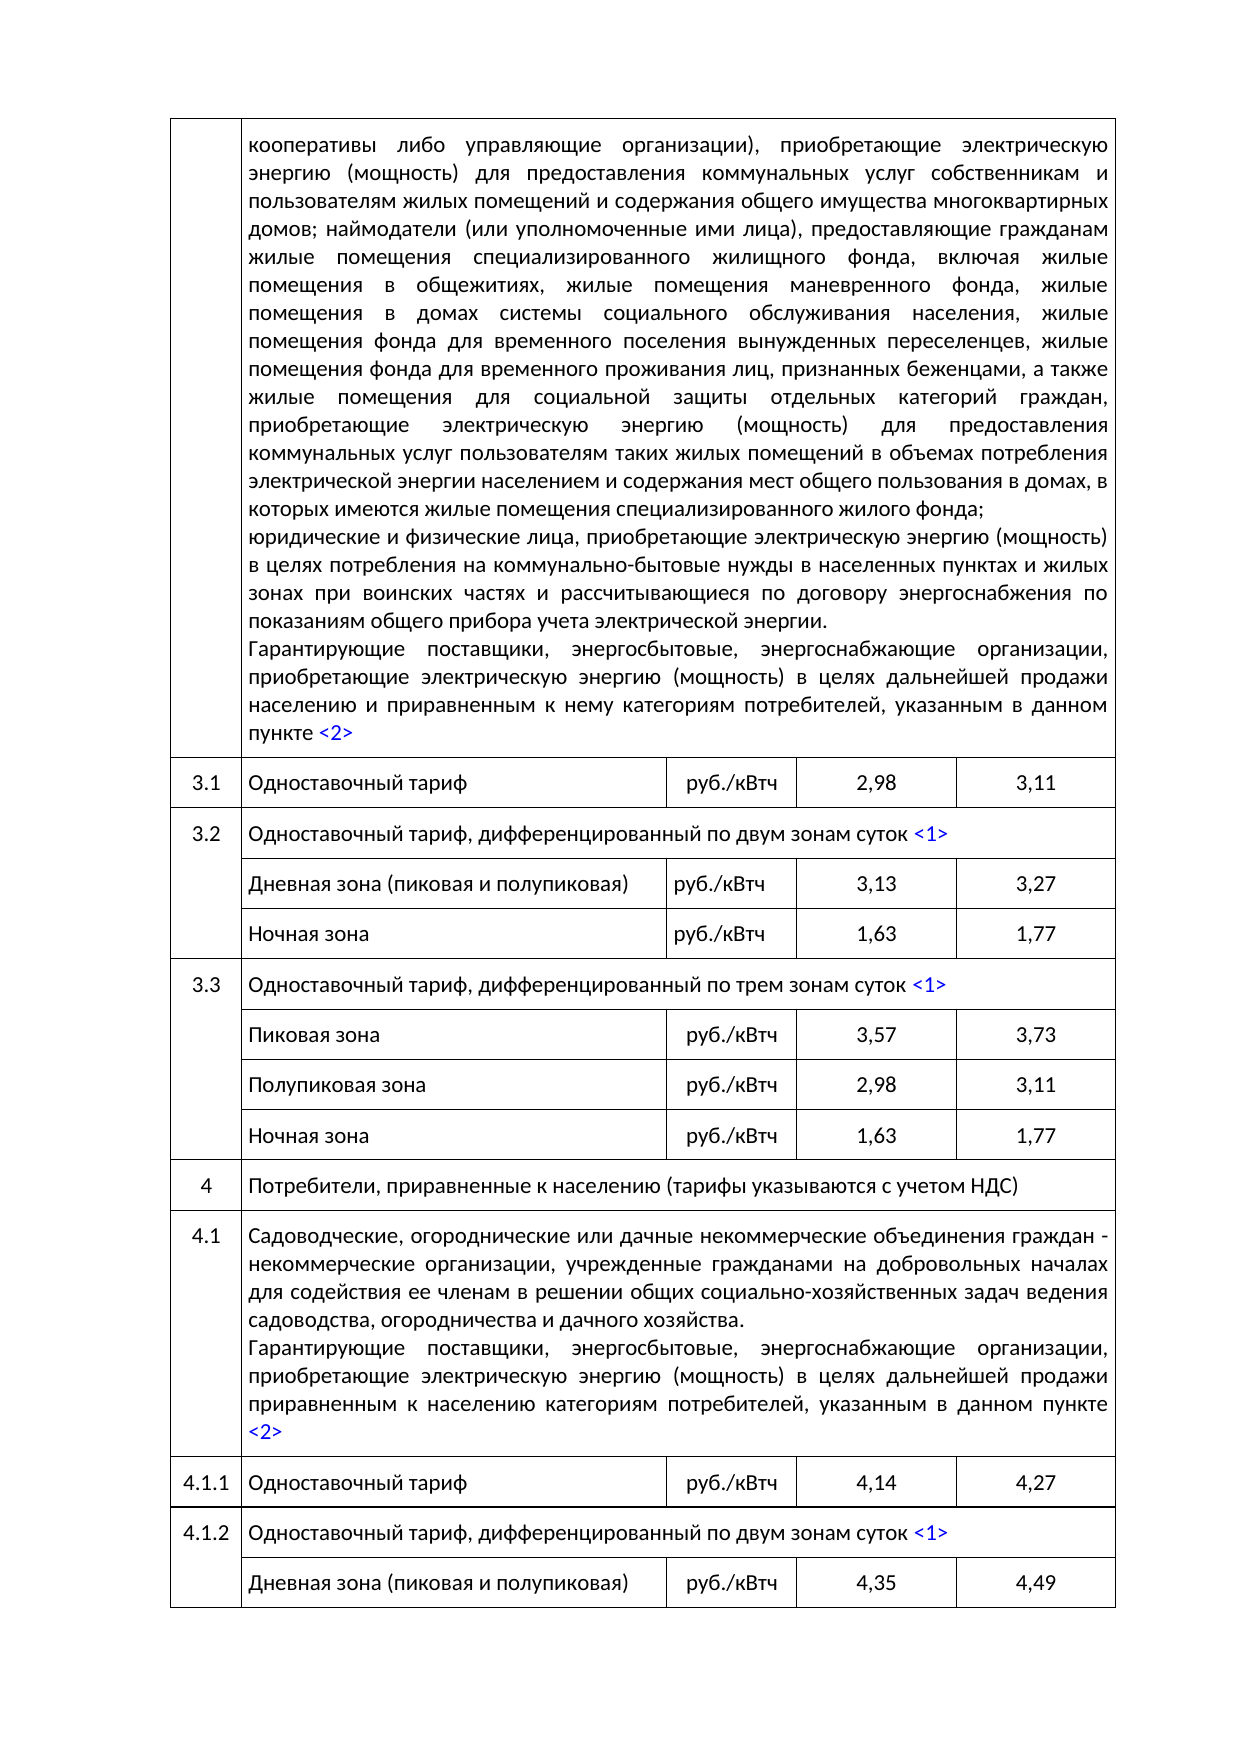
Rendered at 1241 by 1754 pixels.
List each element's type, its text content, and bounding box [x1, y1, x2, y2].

table_cell руб./кВтч [667, 758, 796, 807]
table_cell Одноставочный тариф [242, 758, 666, 807]
table_cell Одноставочный тариф, дифференцированный по двум зонам суток <1> [242, 1508, 1115, 1557]
table_cell руб./кВтч [667, 1060, 796, 1109]
table_cell 4,14 [797, 1457, 956, 1506]
table_cell 1,77 [957, 909, 1115, 958]
table_cell Дневная зона (пиковая и полупиковая) [242, 859, 666, 908]
table_cell Садоводческие, огороднические или дачные некоммерческие объединения граждан - некоммерческие организации, учрежденные гражданами на добровольных началах для содействия ее членам в решении общих социально-хозяйственных задач ведения садоводства, огородничества и дачного хозяйства. Гарантирующие поставщики, энергосбытовые, энергоснабжающие организации, приобретающие электрическую энергию (мощность) в целях дальнейшей продажи приравненным к населению категориям потребителей, указанным в данном пункте <2> [242, 1211, 1115, 1456]
table_cell 1,63 [797, 909, 956, 958]
table_cell Одноставочный тариф, дифференцированный по трем зонам суток <1> [242, 959, 1115, 1008]
table_cell руб./кВтч [667, 1010, 796, 1059]
table_cell Дневная зона (пиковая и полупиковая) [242, 1558, 666, 1607]
table_cell 4.1.1 [171, 1457, 241, 1506]
table_cell 3.3 [171, 959, 241, 1159]
table_cell руб./кВтч [667, 859, 796, 908]
table_cell 3,27 [957, 859, 1115, 908]
table_cell Полупиковая зона [242, 1060, 666, 1109]
table_cell руб./кВтч [667, 1110, 796, 1159]
table_cell 2,98 [797, 1060, 956, 1109]
table_cell Ночная зона [242, 909, 666, 958]
table_cell Одноставочный тариф, дифференцированный по двум зонам суток <1> [242, 808, 1115, 857]
table_cell 1,77 [957, 1110, 1115, 1159]
table_cell 4,27 [957, 1457, 1115, 1506]
table_cell Ночная зона [242, 1110, 666, 1159]
table_cell 3.2 [171, 808, 241, 958]
table_cell 4,49 [957, 1558, 1115, 1607]
table_cell 4.1.2 [171, 1508, 241, 1607]
table_cell 4,35 [797, 1558, 956, 1607]
table_cell 4.1 [171, 1211, 241, 1456]
table_cell 4 [171, 1160, 241, 1210]
table_cell руб./кВтч [667, 1558, 796, 1607]
table_cell руб./кВтч [667, 1457, 796, 1506]
table_cell Одноставочный тариф [242, 1457, 666, 1506]
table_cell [242, 119, 1115, 757]
table_cell Пиковая зона [242, 1010, 666, 1059]
table_cell 3,11 [957, 758, 1115, 807]
table_cell 3,57 [797, 1010, 956, 1059]
table_cell руб./кВтч [667, 909, 796, 958]
table_cell 3,11 [957, 1060, 1115, 1109]
table_cell 2,98 [797, 758, 956, 807]
table_cell 1,63 [797, 1110, 956, 1159]
table_cell Потребители, приравненные к населению (тарифы указываются с учетом НДС) [242, 1160, 1115, 1210]
table_cell 3 [171, 119, 241, 757]
table_cell 3,13 [797, 859, 956, 908]
table_cell 3,73 [957, 1010, 1115, 1059]
table_cell 3.1 [171, 758, 241, 807]
